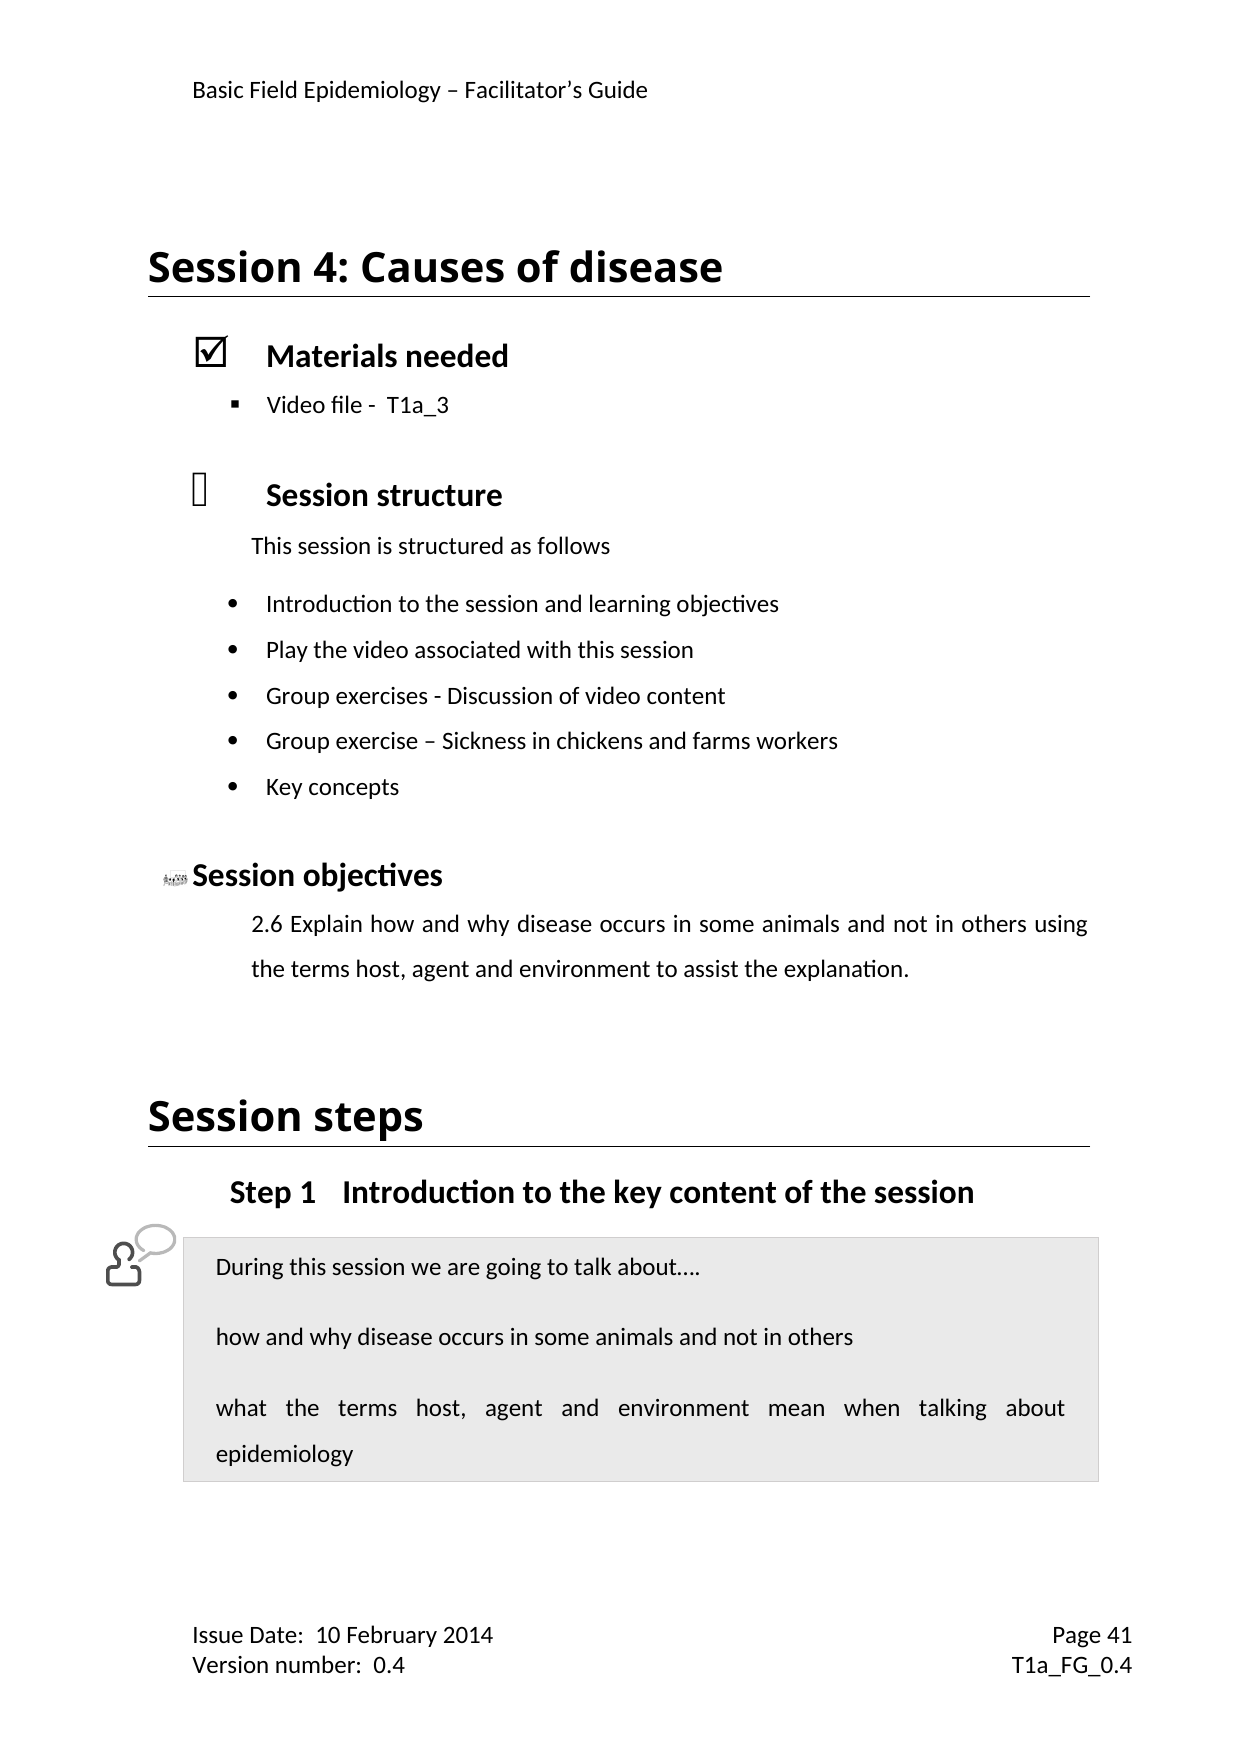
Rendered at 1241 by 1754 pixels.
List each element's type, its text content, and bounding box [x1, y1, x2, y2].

list Key concepts [228, 771, 1090, 802]
subtitle Session 4: Causes of disease [148, 237, 1090, 296]
list Introduction to the session and learning objectives [228, 588, 1090, 619]
text Materials needed [192, 335, 1090, 376]
text 2.6 Explain how and why disease occurs in some animals and not in others using the terms host, agent and environment to assist the explanation. [251, 908, 1090, 984]
text During this session we are going to talk about…. [184, 1238, 1098, 1281]
picture [163, 870, 188, 887]
subtitle Introduction to the key content of the session [229, 1172, 1090, 1212]
text Session structure [191, 472, 1090, 518]
list Play the video associated with this session [228, 634, 1090, 664]
text what the terms host, agent and environment mean when talking about epidemiology [184, 1379, 1098, 1481]
text Session steps [148, 1087, 1090, 1146]
list Video file - T1a_3 [229, 389, 1090, 419]
text Session objectives [162, 854, 1090, 895]
list Group exercise – Sickness in chickens and farms workers [228, 726, 1090, 756]
text how and why disease occurs in some animals and not in others [184, 1308, 1098, 1352]
list Group exercises - Discussion of video content [228, 680, 1090, 710]
text This session is structured as follows [251, 530, 1090, 561]
